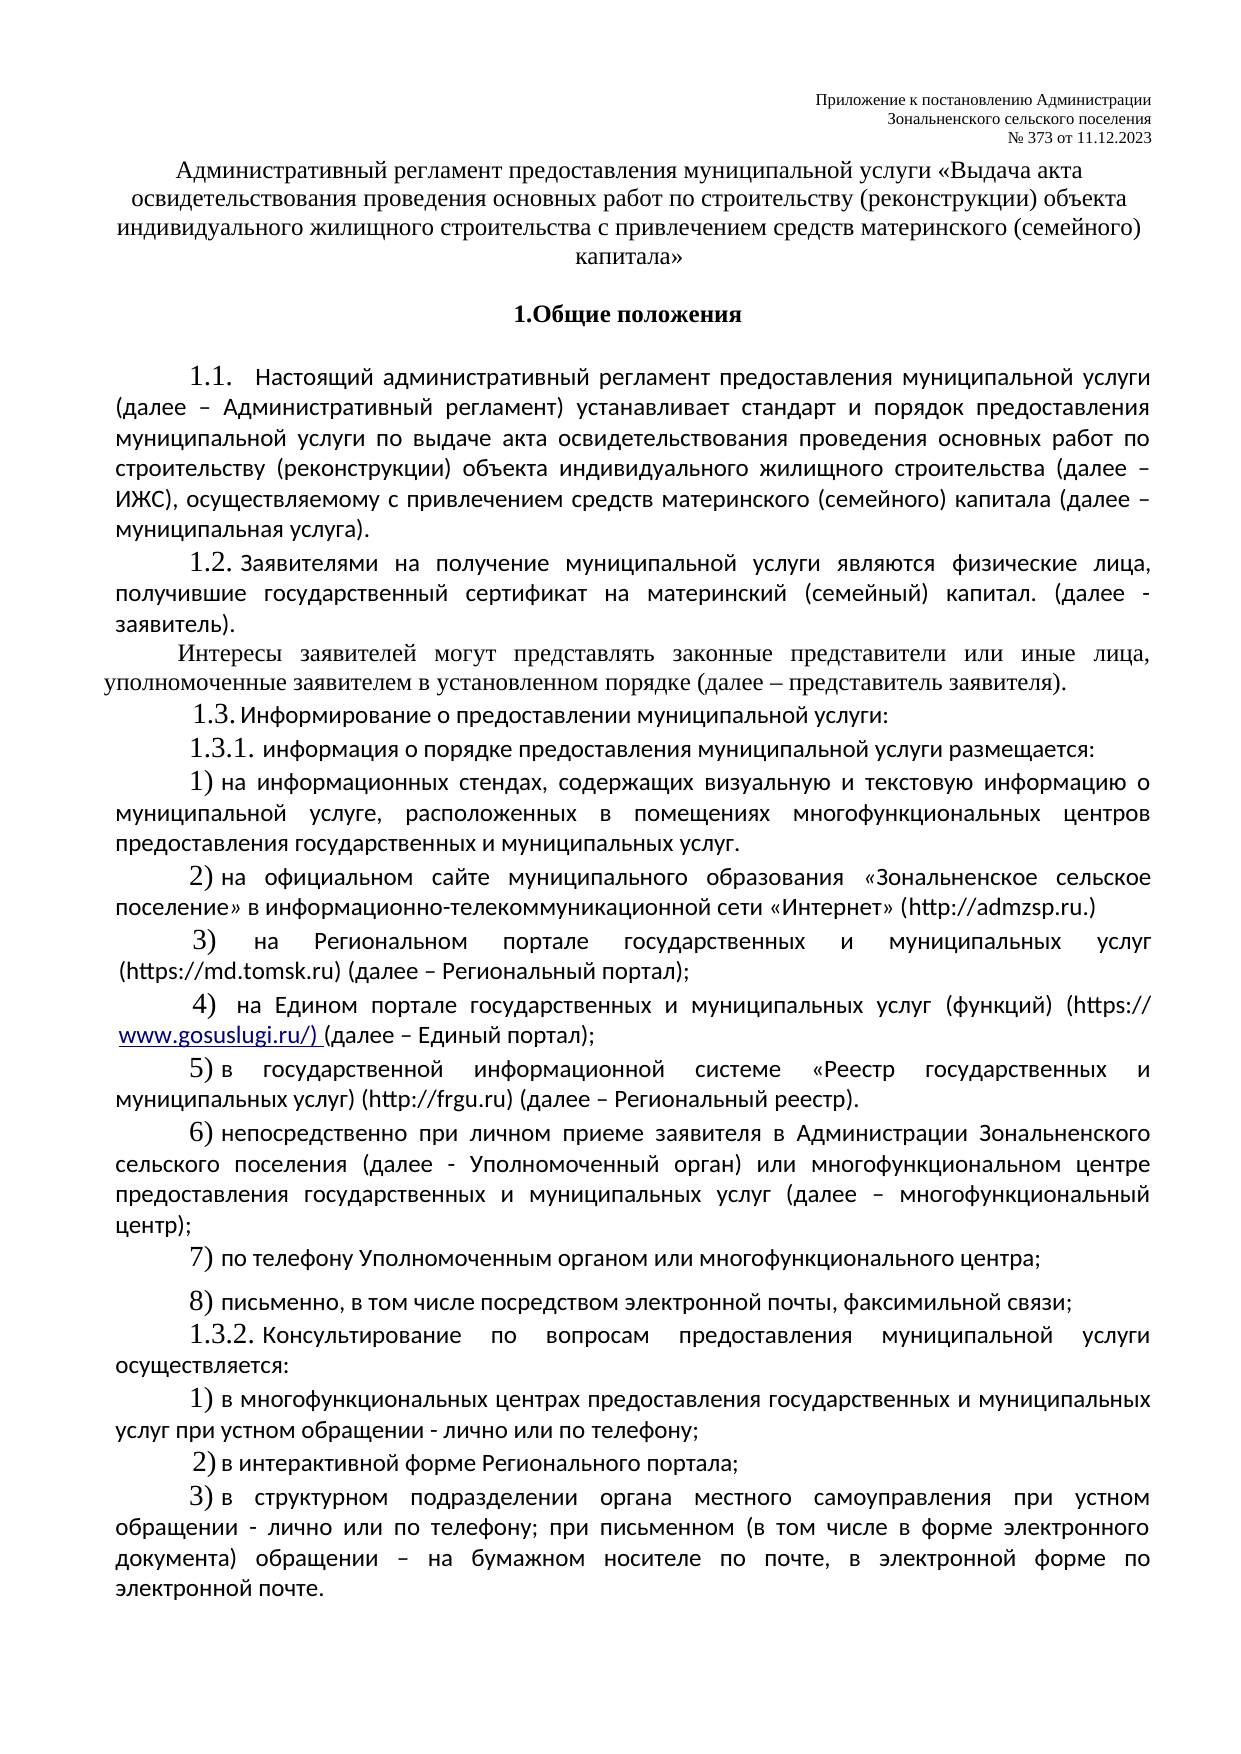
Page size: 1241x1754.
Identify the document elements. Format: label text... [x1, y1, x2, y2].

list непосредственно при личном приеме заявителя в Администрации Зональненского сельского поселения (далее - Уполномоченный орган) или многофункциональном центре предоставления государственных и муниципальных услуг (далее – многофункциональный центр); [115, 1114, 1151, 1239]
list по телефону Уполномоченным органом или многофункционального центра; [115, 1239, 1151, 1273]
list на информационных стендах, содержащих визуальную и текстовую информацию о муниципальной услуге, расположенных в помещениях многофункциональных центров предоставления государственных и муниципальных услуг. [115, 763, 1151, 858]
list Консультирование по вопросам предоставления муниципальной услуги осуществляется: [115, 1316, 1151, 1380]
subtitle Административный регламент предоставления муниципальной услуги «Выдача акта освидетельствования проведения основных работ по строительству (реконструкции) объекта индивидуального жилищного строительства с привлечением средств материнского (семейного) капитала» [107, 155, 1151, 270]
list на Региональном портале государственных и муниципальных услуг (https://md.tomsk.ru) (далее – Региональный портал); [118, 922, 1151, 986]
text 1.Общие положения [103, 299, 1152, 328]
list на Едином портале государственных и муниципальных услуг (функций) (https:// www.gosuslugi.ru/) (далее – Единый портал); [118, 986, 1151, 1050]
list в интерактивной форме Регионального портала; [192, 1444, 1151, 1478]
list Информирование о предоставлении муниципальной услуги: [192, 696, 1151, 730]
list в государственной информационной системе «Реестр государственных и муниципальных услуг) (http://frgu.ru) (далее – Региональный реестр). [115, 1050, 1151, 1114]
list письменно, в том числе посредством электронной почты, факсимильной связи; [115, 1283, 1151, 1316]
text Интересы заявителей могут представлять законные представители или иные лица, уполномоченные заявителем в установленном порядке (далее – представитель заявителя). [103, 638, 1151, 696]
list в структурном подразделении органа местного самоуправления при устном обращении - лично или по телефону; при письменном (в том числе в форме электронного документа) обращении – на бумажном носителе по почте, в электронной форме по электронной почте. [115, 1478, 1151, 1603]
list информация о порядке предоставления муниципальной услуги размещается: [115, 730, 1151, 763]
list Заявителями на получение муниципальной услуги являются физические лица, получившие государственный сертификат на материнский (семейный) капитал. (далее - заявитель). [115, 544, 1151, 638]
text № 373 от 11.12.2023 [103, 128, 1152, 147]
list Настоящий административный регламент предоставления муниципальной услуги (далее – Административный регламент) устанавливает стандарт и порядок предоставления муниципальной услуги по выдаче акта освидетельствования проведения основных работ по строительству (реконструкции) объекта индивидуального жилищного строительства (далее – ИЖС), осуществляемому с привлечением средств материнского (семейного) капитала (далее – муниципальная услуга). [115, 358, 1151, 544]
text Зональненского сельского поселения [103, 108, 1152, 128]
subtitle Приложение к постановлению Администрации [107, 89, 1151, 108]
list на официальном сайте муниципального образования «Зональненское сельское поселение» в информационно-телекоммуникационной сети «Интернет» (http://admzsp.ru.) [115, 858, 1151, 922]
list в многофункциональных центрах предоставления государственных и муниципальных услуг при устном обращении - лично или по телефону; [115, 1380, 1151, 1444]
